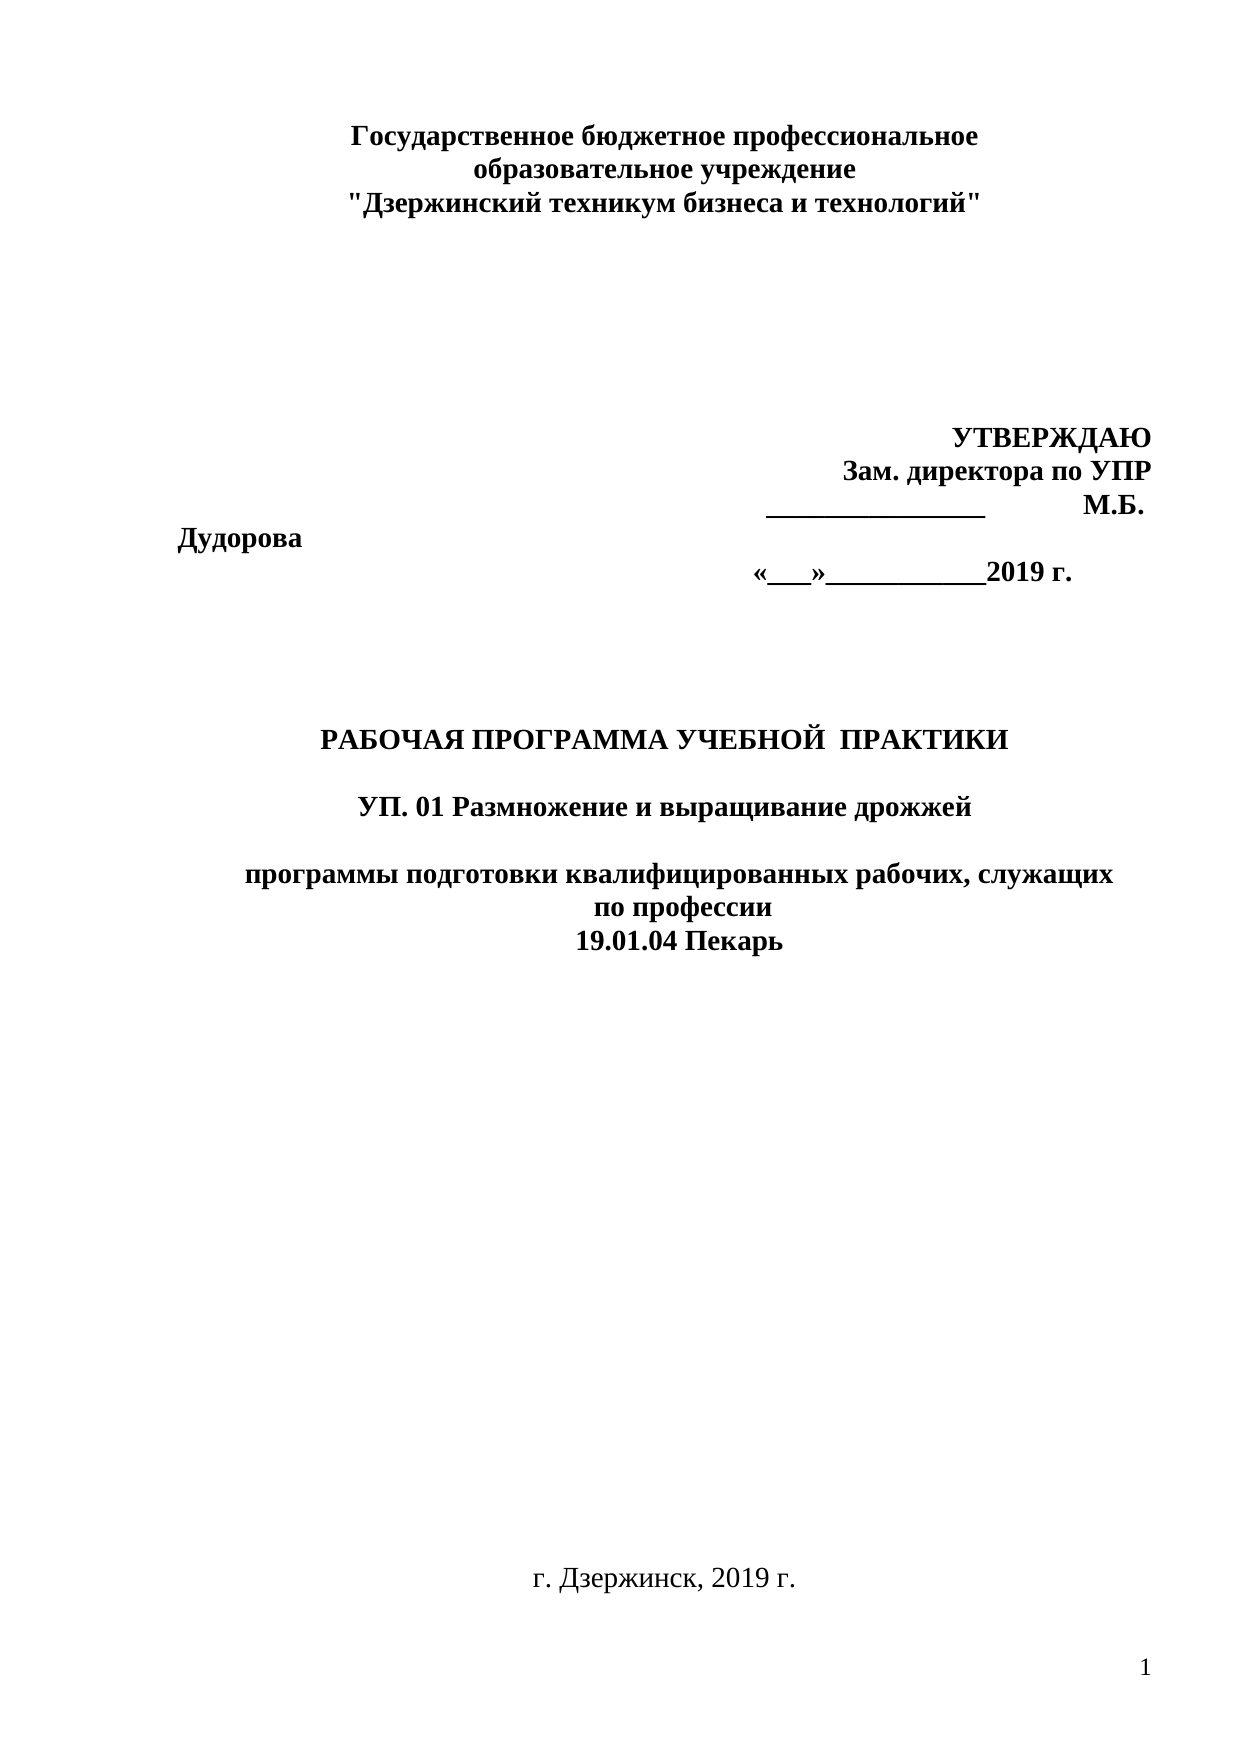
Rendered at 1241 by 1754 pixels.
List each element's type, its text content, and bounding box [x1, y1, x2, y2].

text «___»___________2019 г. [177, 554, 1152, 588]
text УП. 01 Размножение и выращивание дрожжей [177, 789, 1152, 822]
text Государственное бюджетное профессиональное [177, 118, 1152, 152]
text Зам. директора по УПР [177, 453, 1152, 487]
text рабочая ПРОГРАММа УЧЕБНОЙ ПРактики [177, 722, 1152, 755]
text "Дзержинский техникум бизнеса и технологий" [177, 185, 1152, 219]
subtitle программы подготовки квалифицированных рабочих, служащих [177, 856, 1152, 889]
subtitle 19.01.04 Пекарь [177, 923, 1152, 957]
text УТВЕРЖДАЮ [177, 420, 1152, 453]
text образовательное учреждение [177, 152, 1152, 185]
text _______________ М.Б. Дудорова [177, 487, 1152, 554]
subtitle по профессии [177, 889, 1152, 923]
text г. Дзержинск, 2019 г. [177, 1560, 1152, 1594]
